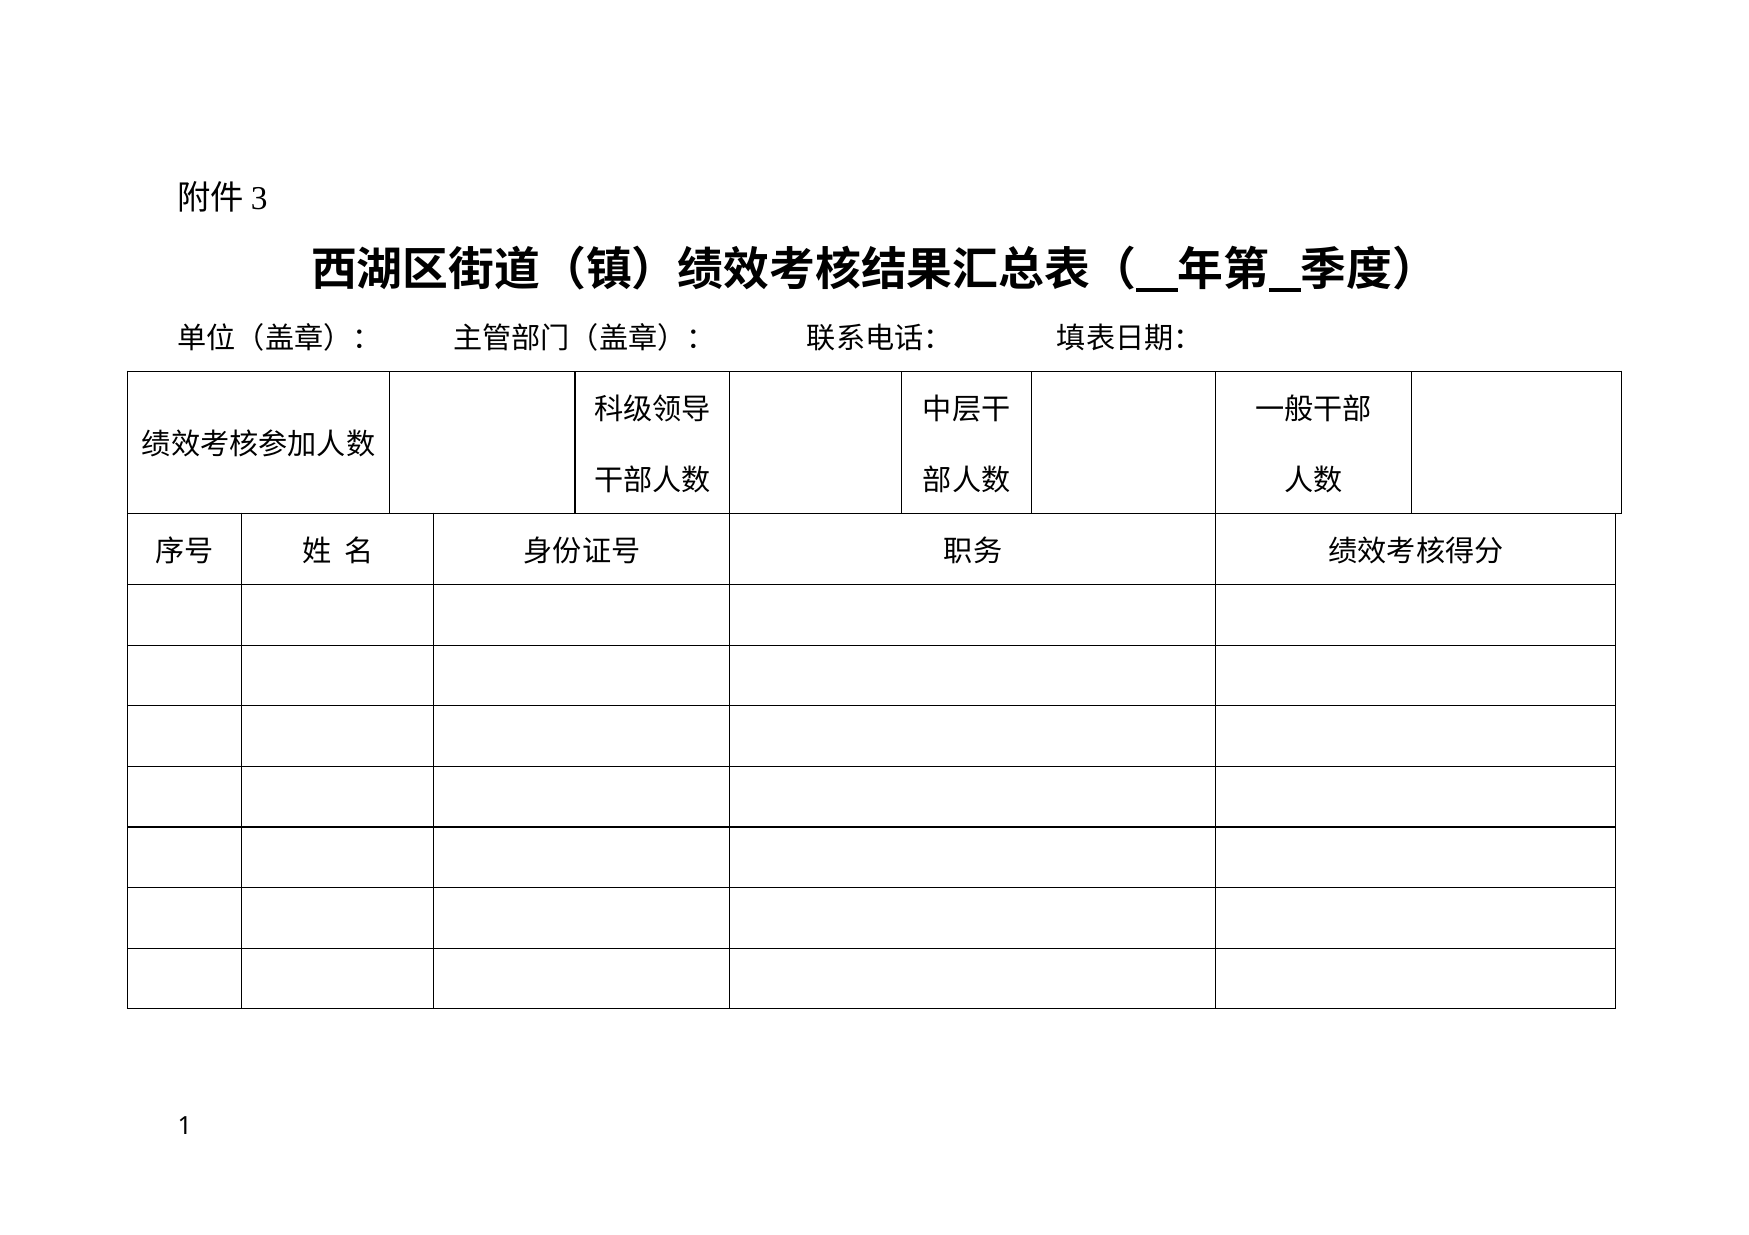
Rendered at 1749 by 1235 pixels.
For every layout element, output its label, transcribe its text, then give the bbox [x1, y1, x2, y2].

table_cell [434, 706, 729, 766]
table_cell [730, 949, 1215, 1008]
text 附件3 [177, 159, 1571, 230]
table_cell [730, 828, 1215, 887]
table_cell [434, 585, 729, 644]
table_cell [128, 949, 241, 1008]
table_cell [1216, 646, 1615, 705]
table_cell [1216, 888, 1615, 948]
table_cell [730, 767, 1215, 826]
table_cell [128, 585, 241, 644]
table_cell [434, 646, 729, 705]
table_header [1412, 372, 1621, 512]
table_cell [1216, 706, 1615, 766]
table_cell [242, 706, 433, 766]
table_cell [1216, 585, 1615, 644]
table_cell 序号 [128, 514, 241, 584]
table_cell [128, 646, 241, 705]
table_cell [730, 585, 1215, 644]
table_cell [730, 646, 1215, 705]
table_cell [434, 767, 729, 826]
table_cell [242, 949, 433, 1008]
table_header [1032, 372, 1215, 512]
table_header 中层干部人数 [902, 372, 1031, 512]
table_cell [242, 888, 433, 948]
table_cell [1216, 767, 1615, 826]
table_header 一般干部 人数 [1216, 372, 1411, 512]
table_header 绩效考核参加人数 [128, 372, 389, 512]
table_cell [730, 706, 1215, 766]
table_cell [128, 706, 241, 766]
table_cell 职务 [730, 514, 1215, 584]
text 单位（盖章）： 主管部门（盖章）： 联系电话： 填表日期： [177, 300, 1571, 371]
table_cell 姓 名 [242, 514, 433, 584]
text 西湖区街道（镇）绩效考核结果汇总表（ 年第 季度） [177, 230, 1571, 300]
table_header [730, 372, 901, 512]
table_cell [434, 828, 729, 887]
table_cell [128, 828, 241, 887]
table_cell [434, 949, 729, 1008]
table_cell [242, 585, 433, 644]
table_cell [128, 767, 241, 826]
table_cell [242, 767, 433, 826]
table_cell [242, 646, 433, 705]
table_cell 身份证号 [434, 514, 729, 584]
table_cell [1216, 949, 1615, 1008]
table_cell [242, 828, 433, 887]
table_cell [730, 888, 1215, 948]
table_cell 绩效考核得分 [1216, 514, 1615, 584]
table_cell [1216, 828, 1615, 887]
table_cell [434, 888, 729, 948]
table_header [390, 372, 574, 512]
table_cell [128, 888, 241, 948]
table_header 科级领导干部人数 [576, 372, 729, 512]
